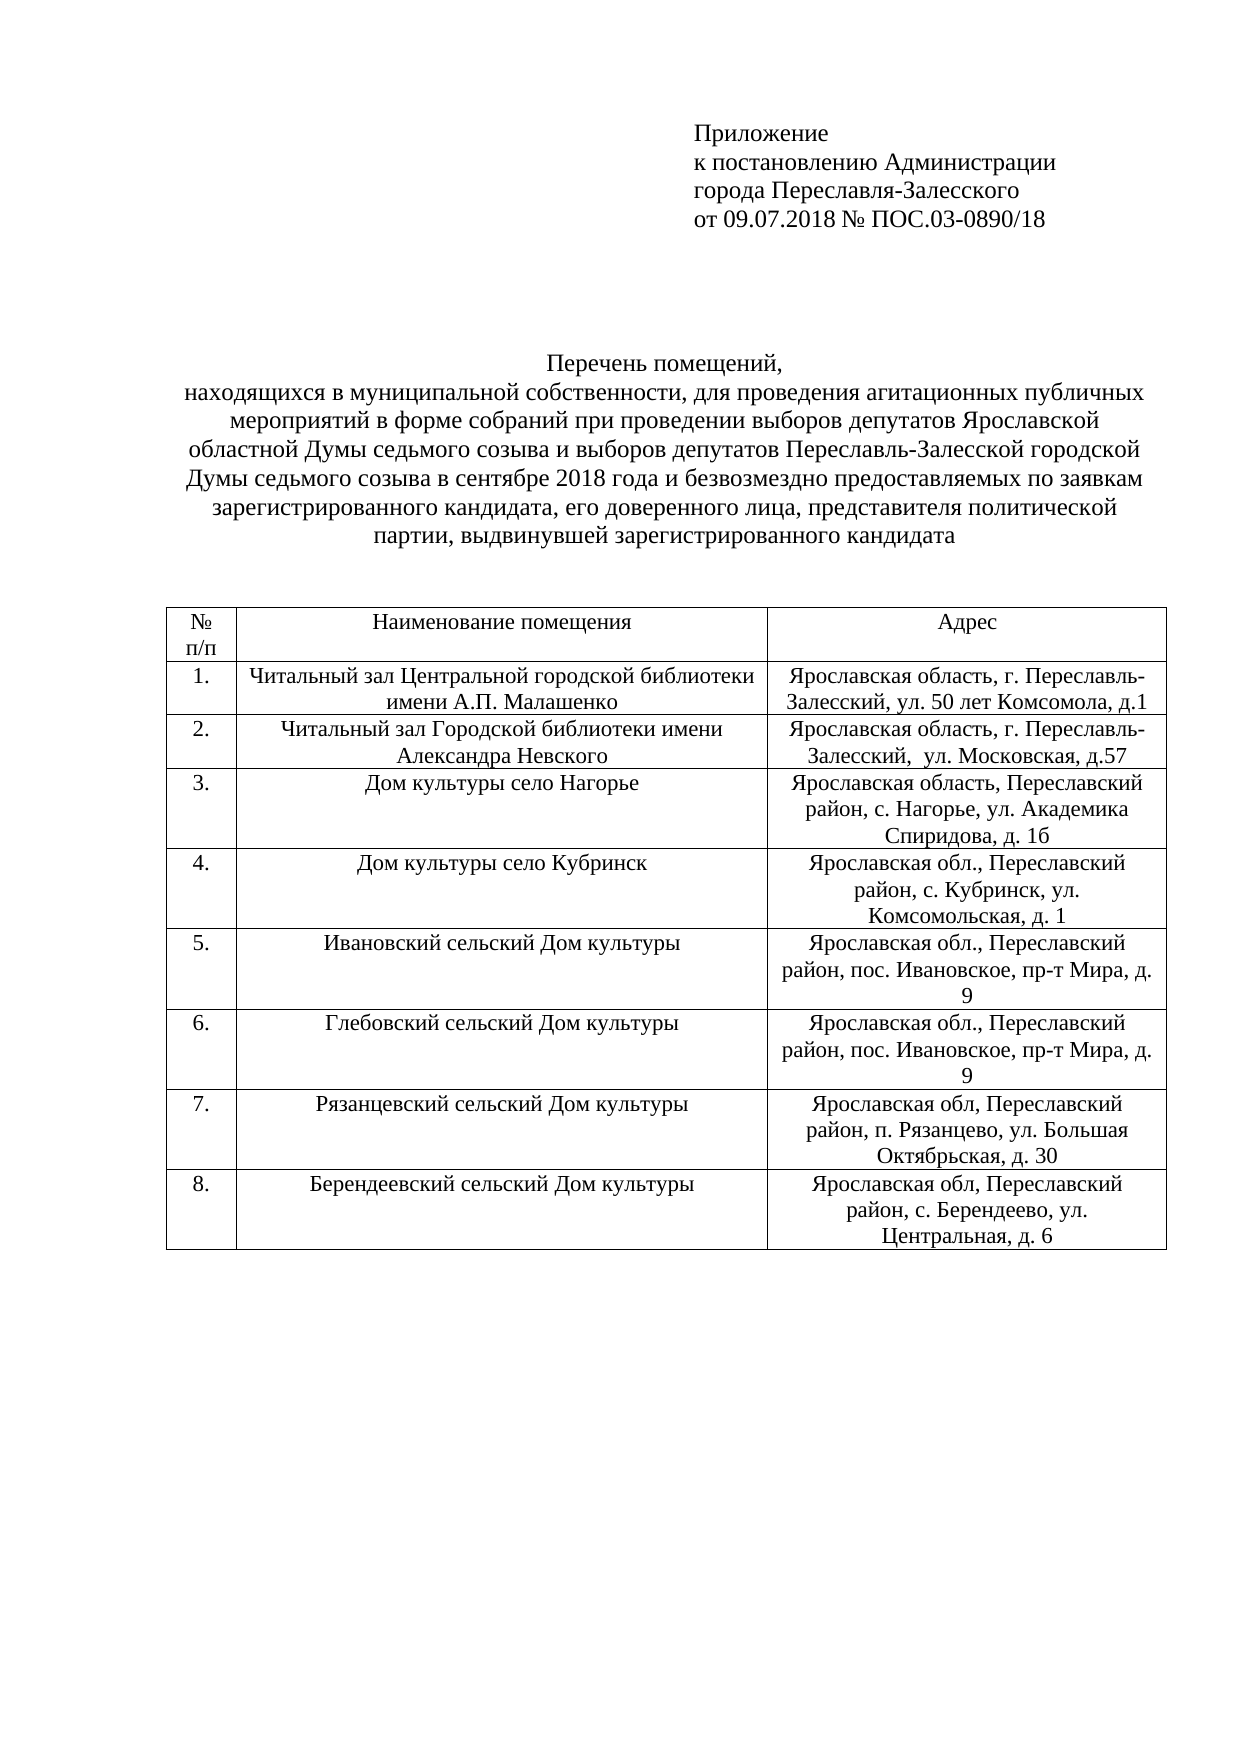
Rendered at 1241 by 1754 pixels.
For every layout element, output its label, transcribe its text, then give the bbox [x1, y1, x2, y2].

table_cell Ярославская область, Переславский район, с. Нагорье, ул. Академика Спиридова, д. 1б [768, 769, 1166, 848]
table_cell 4. [167, 849, 236, 928]
table_header № п/п [167, 608, 236, 661]
table_cell Ярославская обл, Переславский район, п. Рязанцево, ул. Большая Октябрьская, д. 30 [768, 1090, 1166, 1169]
table_cell 8. [167, 1170, 236, 1249]
table_cell 1. [167, 662, 236, 714]
table_cell Ярославская обл., Переславский район, пос. Ивановское, пр-т Мира, д. 9 [768, 1010, 1166, 1088]
table_cell Ярославская область, г. Переславль-Залесский, ул. Московская, д.57 [768, 715, 1166, 768]
text Перечень помещений, [177, 348, 1152, 377]
text города Переславля-Залесского [693, 176, 1152, 204]
text от 09.07.2018 № ПОС.03-0890/18 [693, 204, 1152, 262]
table_cell Берендеевский сельский Дом культуры [237, 1170, 767, 1249]
table_cell Рязанцевский сельский Дом культуры [237, 1090, 767, 1169]
text находящихся в муниципальной собственности, для проведения агитационных публичных мероприятий в форме собраний при проведении выборов депутатов Ярославской областной Думы седьмого созыва и выборов депутатов Переславль-Залесской городской Думы седьмого созыва в сентябре 2018 года и безвозмездно предоставляемых по заявкам зарегистрированного кандидата, его доверенного лица, представителя политической партии, выдвинувшей зарегистрированного кандидата [177, 377, 1152, 549]
table_cell Ярославская обл., Переславский район, пос. Ивановское, пр-т Мира, д. 9 [768, 929, 1166, 1008]
table_cell 3. [167, 769, 236, 848]
text к постановлению Администрации [693, 147, 1152, 176]
table_cell Глебовский сельский Дом культуры [237, 1010, 767, 1088]
table_cell Читальный зал Городской библиотеки имени Александра Невского [237, 715, 767, 768]
table_cell 7. [167, 1090, 236, 1169]
table_header Наименование помещения [237, 608, 767, 661]
table_cell Дом культуры село Кубринск [237, 849, 767, 928]
table_cell Ярославская область, г. Переславль-Залесский, ул. 50 лет Комсомола, д.1 [768, 662, 1166, 714]
table_cell Дом культуры село Нагорье [237, 769, 767, 848]
table_cell 6. [167, 1010, 236, 1088]
table_cell 5. [167, 929, 236, 1008]
text Приложение [693, 118, 1152, 147]
table_cell Ивановский сельский Дом культуры [237, 929, 767, 1008]
table_cell Читальный зал Центральной городской библиотеки имени А.П. Малашенко [237, 662, 767, 714]
table_header Адрес [768, 608, 1166, 661]
table_cell Ярославская обл, Переславский район, с. Берендеево, ул. Центральная, д. 6 [768, 1170, 1166, 1249]
table_cell Ярославская обл., Переславский район, с. Кубринск, ул. Комсомольская, д. 1 [768, 849, 1166, 928]
table_cell 2. [167, 715, 236, 768]
